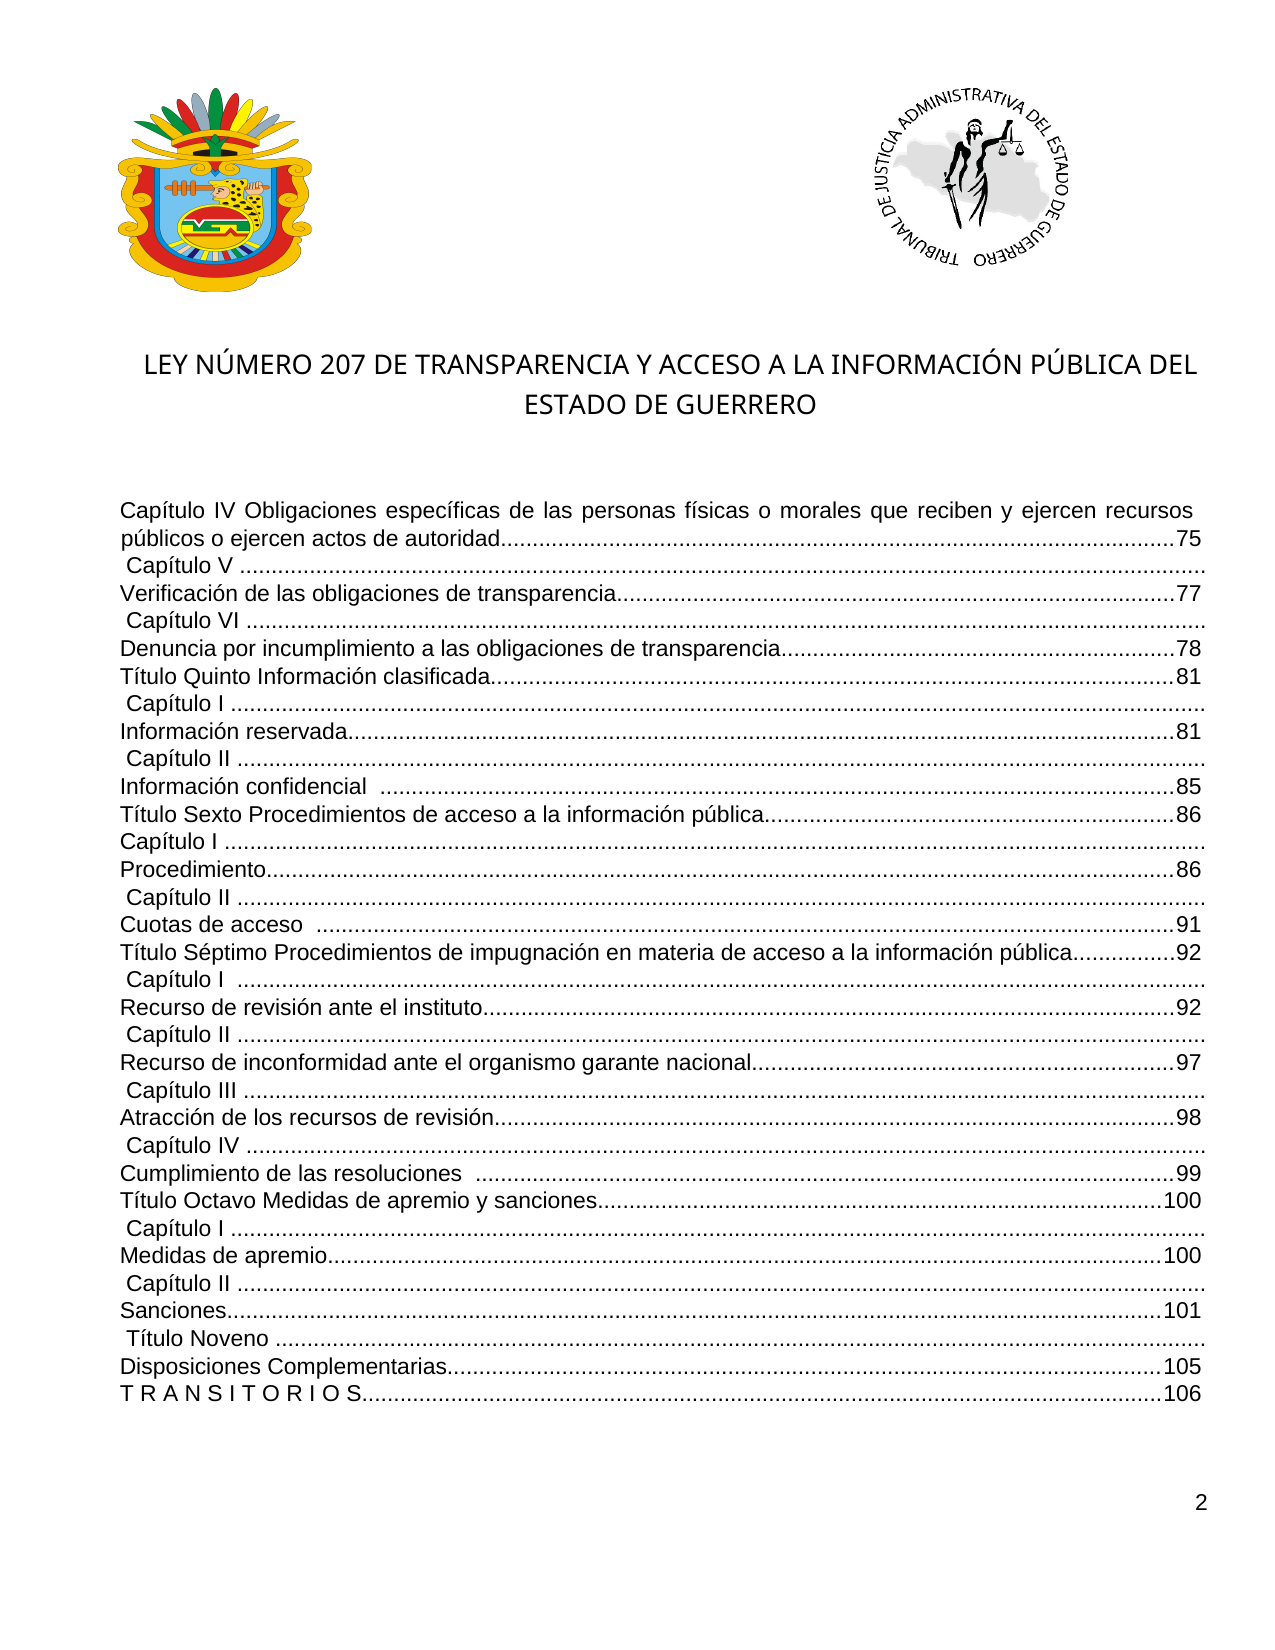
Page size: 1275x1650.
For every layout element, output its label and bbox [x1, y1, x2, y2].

picture [874, 88, 1068, 266]
picture [118, 88, 312, 292]
